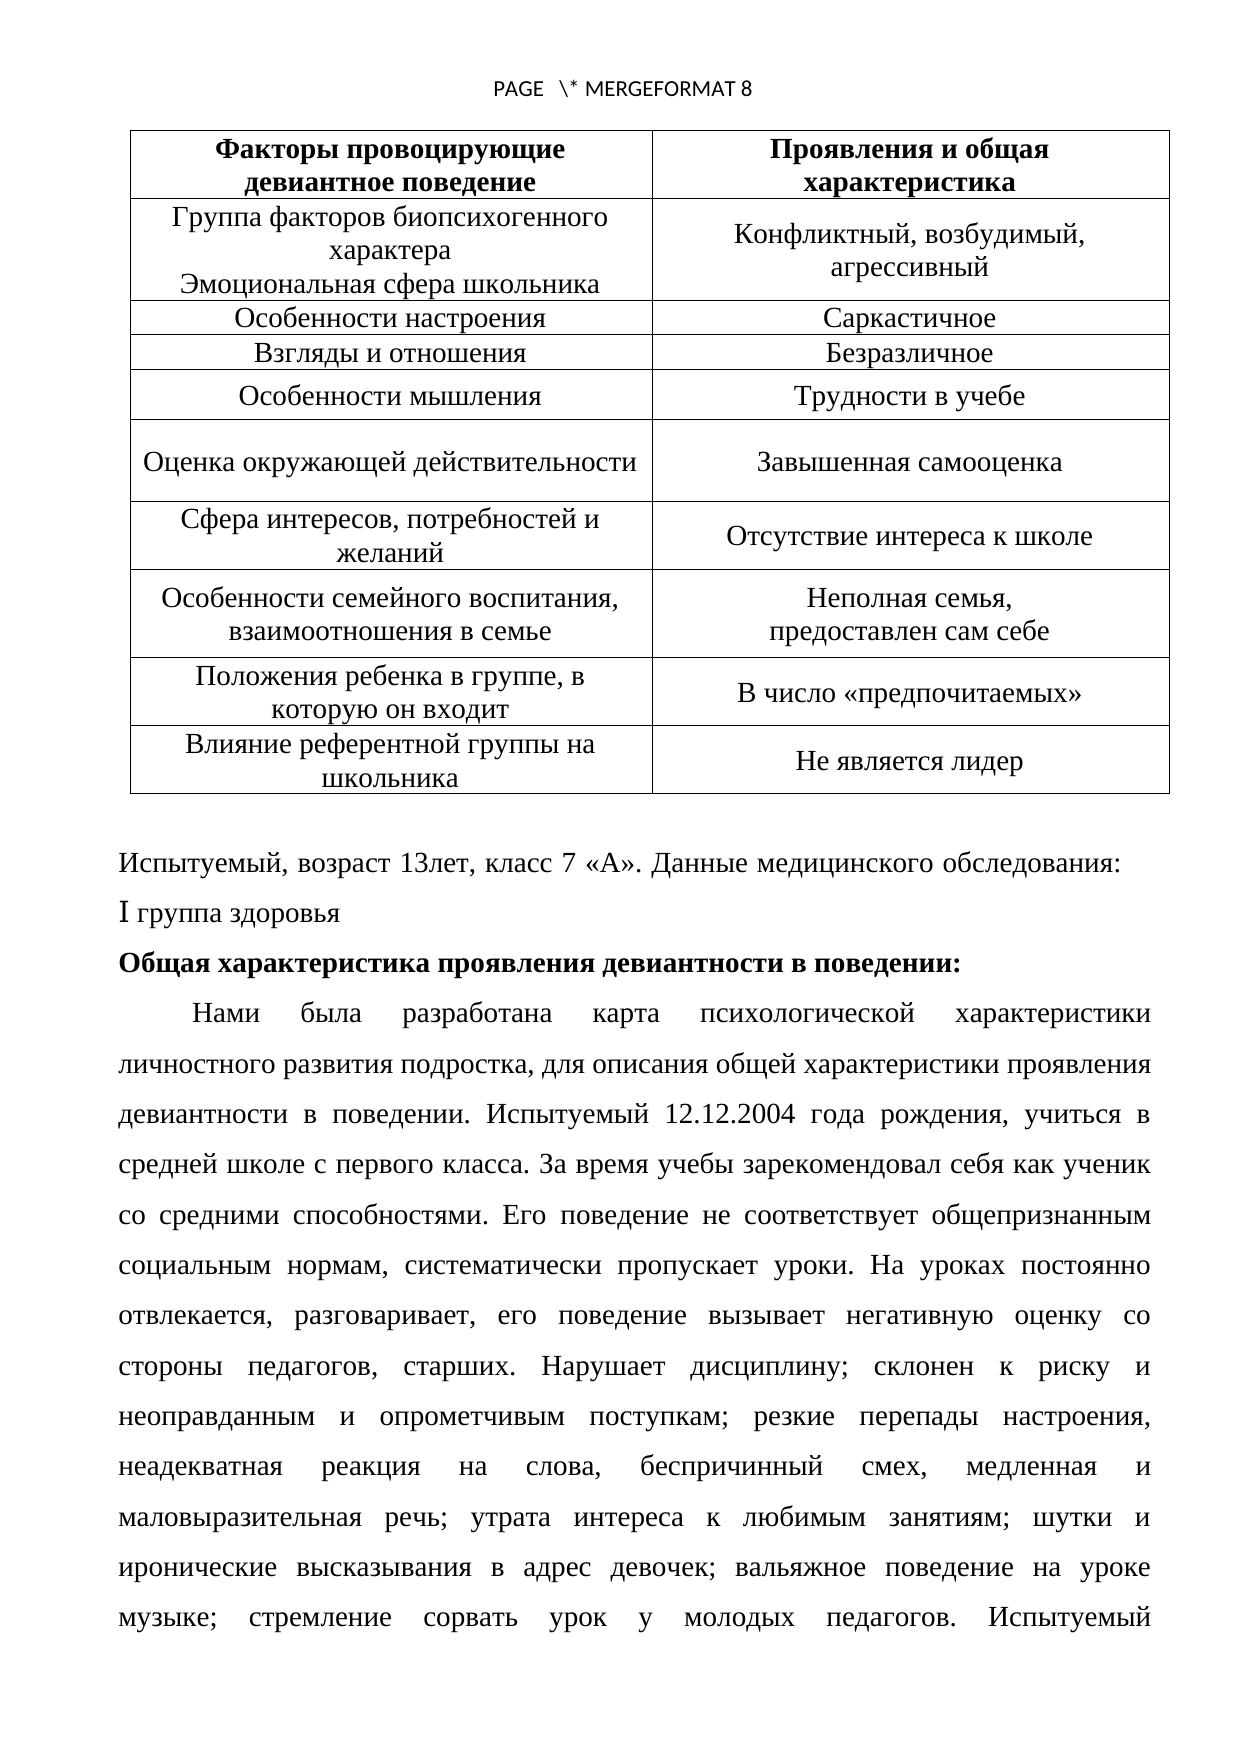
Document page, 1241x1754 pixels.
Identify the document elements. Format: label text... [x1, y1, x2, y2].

table_cell Конфликтный, возбудимый, агрессивный [653, 199, 1169, 299]
table_cell Не является лидер [653, 726, 1169, 793]
table_cell Особенности мышления [131, 370, 652, 419]
table_cell Положения ребенка в группе, в которую он входит [131, 658, 652, 725]
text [118, 996, 1152, 1633]
table_cell Влияние референтной группы на школьника [131, 726, 652, 793]
table_header Проявления и общая характеристика [653, 131, 1169, 198]
table_cell Неполная семья, предоставлен сам себе [653, 570, 1169, 657]
table_cell Сфера интересов, потребностей и желаний [131, 502, 652, 569]
table_cell Саркастичное [653, 301, 1169, 334]
table_cell В число «предпочитаемых» [653, 658, 1169, 725]
table_cell Завышенная самооценка [653, 420, 1169, 501]
table_cell Взгляды и отношения [131, 335, 652, 369]
table_cell Особенности семейного воспитания, взаимоотношения в семье [131, 570, 652, 657]
table_cell Оценка окружающей действительности [131, 420, 652, 501]
table_header Факторы провоцирующие девиантное поведение [131, 131, 652, 198]
table_cell Особенности настроения [131, 301, 652, 334]
table_cell Безразличное [653, 335, 1169, 369]
text Испытуемый, возраст 13лет, класс 7 «А». Данные медицинского обследования: Ⅰ группа здоровья [118, 845, 1122, 928]
table_cell Отсутствие интереса к школе [653, 502, 1169, 569]
text Общая характеристика проявления девиантности в поведении: [118, 945, 1152, 979]
table_cell Трудности в учебе [653, 370, 1169, 419]
table_cell Группа факторов биопсихогенного характера Эмоциональная сфера школьника [131, 199, 652, 299]
